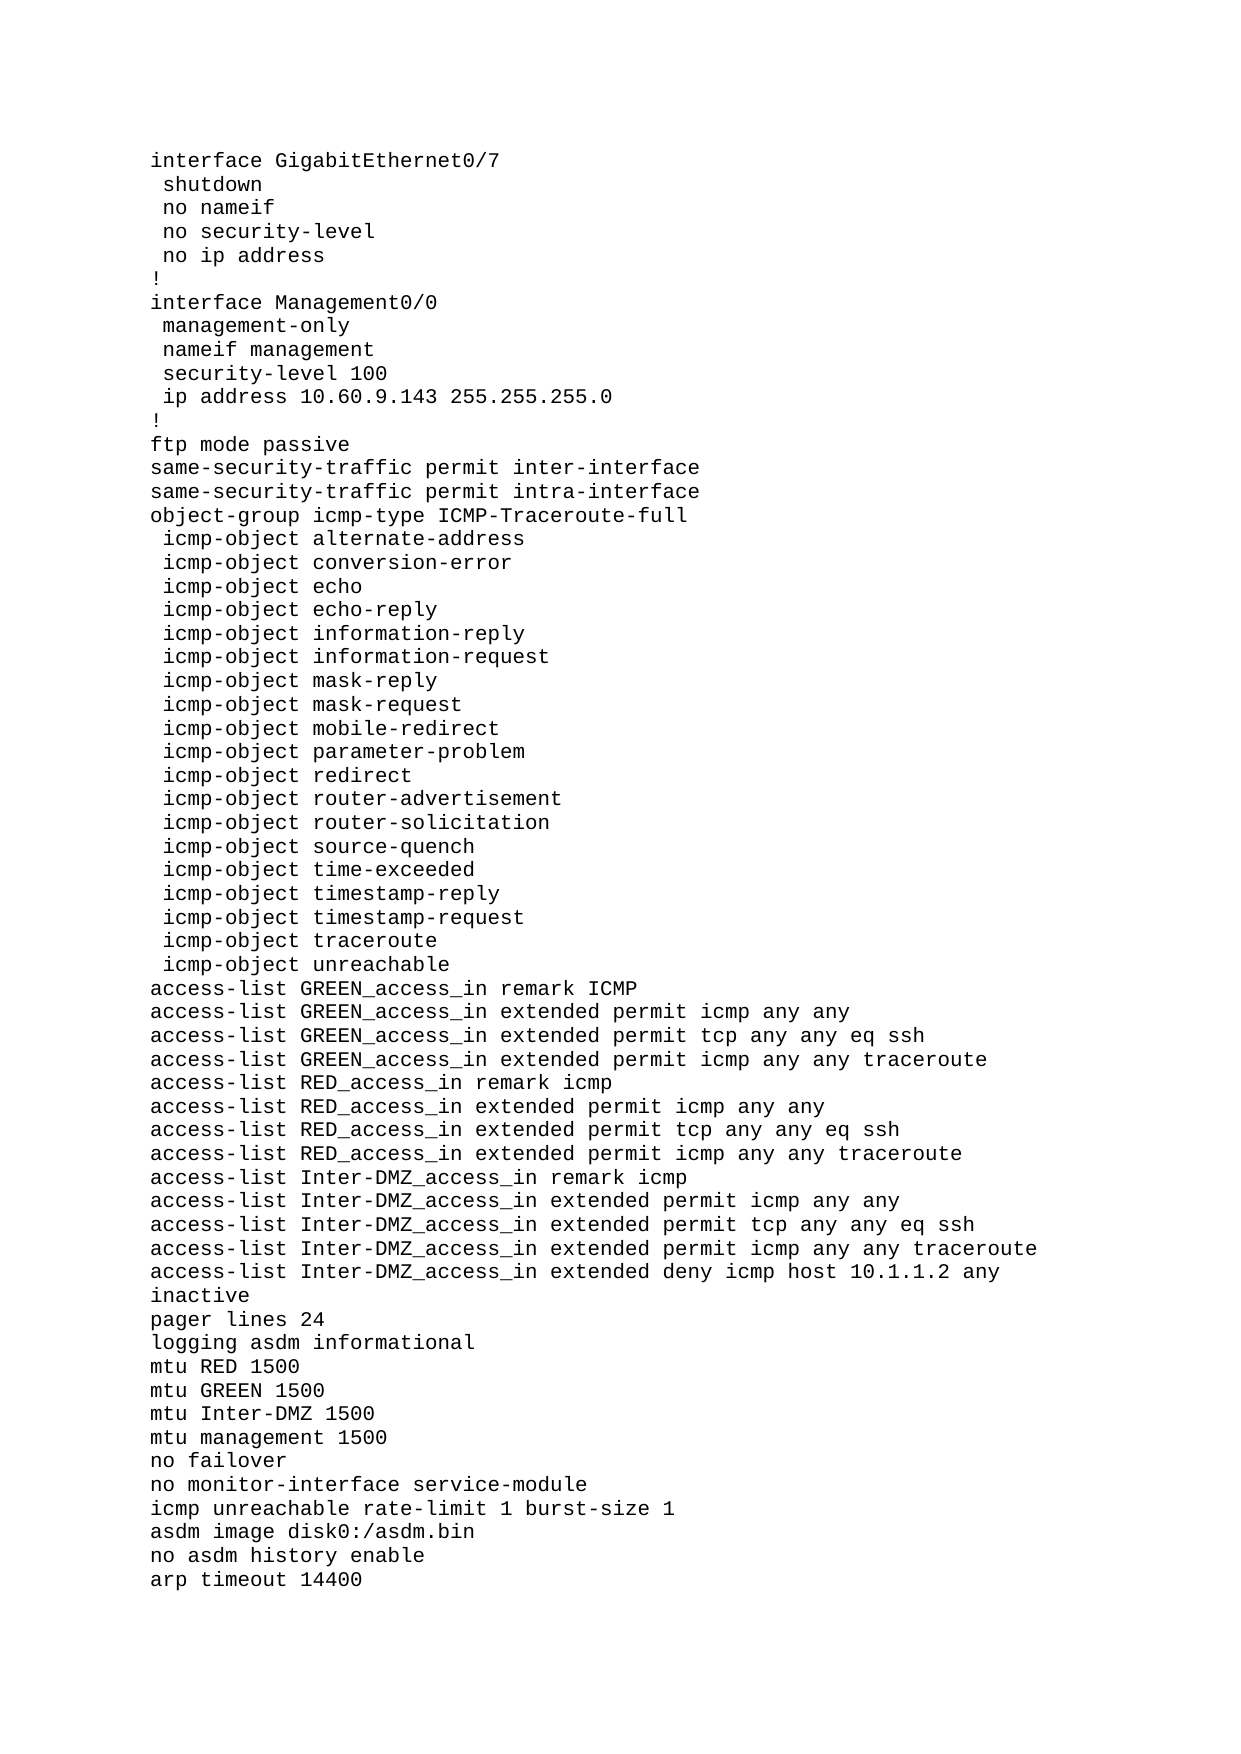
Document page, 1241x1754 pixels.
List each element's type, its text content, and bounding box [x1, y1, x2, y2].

text same-security-traffic permit inter-interface [150, 457, 1090, 481]
text icmp-object echo-reply [150, 599, 1090, 623]
text no failover [150, 1451, 1090, 1474]
text no asdm history enable [150, 1545, 1090, 1569]
text icmp unreachable rate-limit 1 burst-size 1 [150, 1498, 1090, 1521]
text access-list GREEN_access_in remark ICMP [150, 978, 1090, 1001]
text icmp-object mask-reply [150, 670, 1090, 694]
text access-list Inter-DMZ_access_in extended permit tcp any any eq ssh [150, 1214, 1090, 1238]
text mtu GREEN 1500 [150, 1379, 1090, 1403]
text access-list RED_access_in remark icmp [150, 1072, 1090, 1096]
text icmp-object conversion-error [150, 552, 1090, 576]
text icmp-object router-advertisement [150, 788, 1090, 812]
text access-list Inter-DMZ_access_in remark icmp [150, 1167, 1090, 1190]
text icmp-object mobile-redirect [150, 717, 1090, 741]
text same-security-traffic permit intra-interface [150, 481, 1090, 505]
text icmp-object timestamp-reply [150, 883, 1090, 907]
text mtu RED 1500 [150, 1356, 1090, 1379]
text icmp-object alternate-address [150, 528, 1090, 552]
text management-only [150, 316, 1090, 339]
text arp timeout 14400 [150, 1569, 1090, 1592]
text ! [150, 268, 1090, 292]
text access-list RED_access_in extended permit icmp any any traceroute [150, 1143, 1090, 1167]
text object-group icmp-type ICMP-Traceroute-full [150, 505, 1090, 528]
text access-list RED_access_in extended permit tcp any any eq ssh [150, 1119, 1090, 1143]
text ftp mode passive [150, 434, 1090, 457]
text access-list GREEN_access_in extended permit icmp any any [150, 1001, 1090, 1025]
text access-list Inter-DMZ_access_in extended deny icmp host 10.1.1.2 any inactive [150, 1261, 1090, 1309]
text icmp-object timestamp-request [150, 907, 1090, 930]
text access-list GREEN_access_in extended permit tcp any any eq ssh [150, 1025, 1090, 1048]
text icmp-object information-request [150, 647, 1090, 670]
text no nameif [150, 197, 1090, 221]
text asdm image disk0:/asdm.bin [150, 1521, 1090, 1545]
text access-list Inter-DMZ_access_in extended permit icmp any any [150, 1190, 1090, 1214]
text access-list Inter-DMZ_access_in extended permit icmp any any traceroute [150, 1238, 1090, 1261]
text security-level 100 [150, 363, 1090, 386]
text access-list RED_access_in extended permit icmp any any [150, 1096, 1090, 1119]
text icmp-object parameter-problem [150, 741, 1090, 765]
text pager lines 24 [150, 1309, 1090, 1332]
text ip address 10.60.9.143 255.255.255.0 [150, 386, 1090, 410]
text icmp-object mask-request [150, 694, 1090, 717]
text access-list GREEN_access_in extended permit icmp any any traceroute [150, 1048, 1090, 1072]
text mtu Inter-DMZ 1500 [150, 1403, 1090, 1427]
text icmp-object echo [150, 576, 1090, 599]
text icmp-object redirect [150, 765, 1090, 788]
text no security-level [150, 221, 1090, 244]
text icmp-object source-quench [150, 836, 1090, 859]
text icmp-object traceroute [150, 930, 1090, 954]
text no monitor-interface service-module [150, 1474, 1090, 1498]
text icmp-object router-solicitation [150, 812, 1090, 836]
text icmp-object time-exceeded [150, 859, 1090, 883]
text icmp-object information-reply [150, 623, 1090, 647]
text nameif management [150, 339, 1090, 363]
text ! [150, 410, 1090, 434]
text no ip address [150, 244, 1090, 268]
text icmp-object unreachable [150, 954, 1090, 978]
text shutdown [150, 174, 1090, 197]
text mtu management 1500 [150, 1427, 1090, 1451]
text interface Management0/0 [150, 292, 1090, 316]
text interface GigabitEthernet0/7 [150, 150, 1090, 174]
text logging asdm informational [150, 1332, 1090, 1356]
